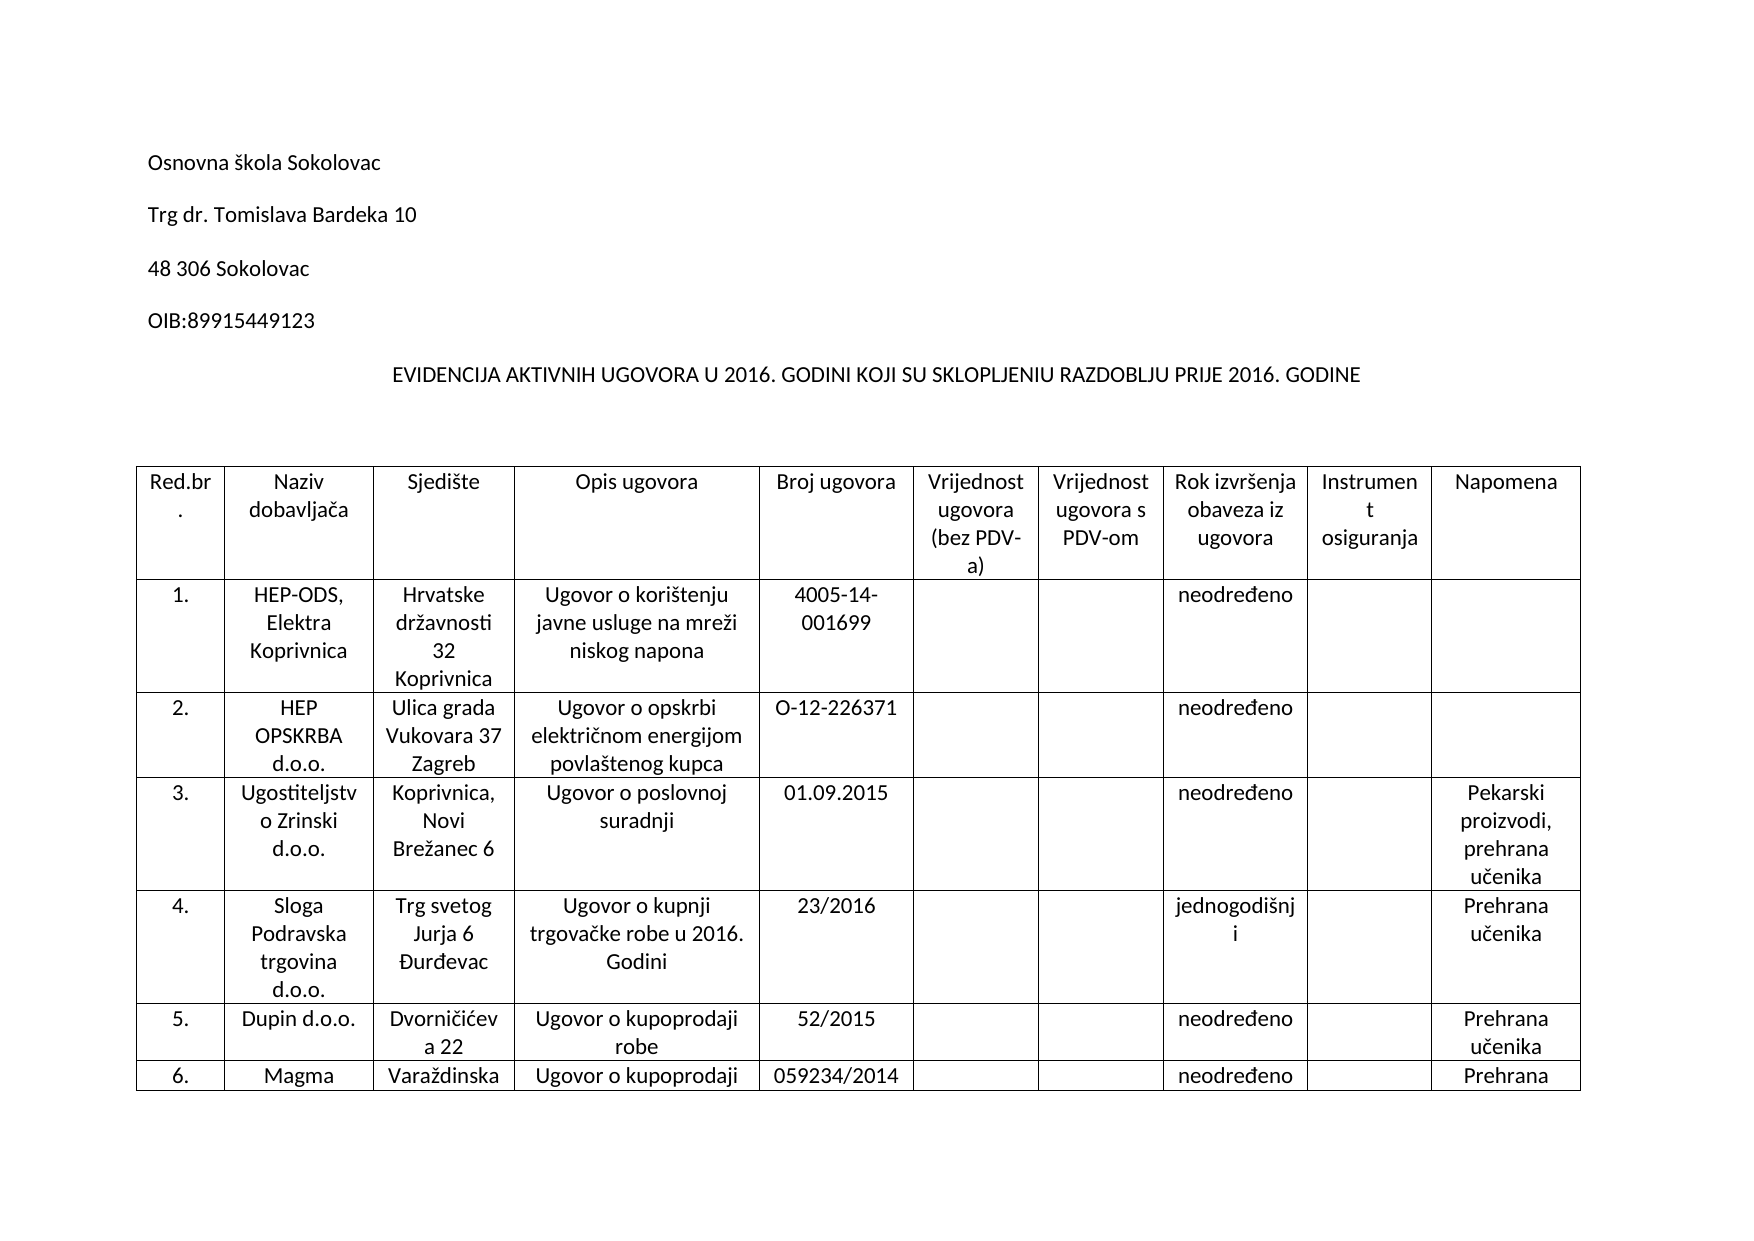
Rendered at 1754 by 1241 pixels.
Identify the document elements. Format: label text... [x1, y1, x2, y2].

table_cell [1308, 891, 1431, 1003]
table_cell [914, 778, 1038, 890]
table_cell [515, 1061, 759, 1089]
text 48 306 Sokolovac [148, 254, 1606, 282]
table_cell HEP OPSKRBA d.o.o. [225, 693, 373, 777]
table_cell [914, 891, 1038, 1003]
table_header Naziv dobavljača [225, 467, 373, 579]
table_cell 059234/2014 [760, 1061, 913, 1089]
table_cell [1039, 891, 1163, 1003]
table_cell Prehrana učenika [1432, 1004, 1580, 1060]
table_header Rok izvršenja obaveza iz ugovora [1164, 467, 1307, 579]
table_cell Prehrana učenika [1432, 891, 1580, 1003]
table_cell Magma d.o.o. [225, 1061, 373, 1089]
table_cell Ulica grada Vukovara 37 Zagreb [374, 693, 514, 777]
table_cell Ugovor o kupnji trgovačke robe u 2016. Godini [515, 891, 759, 1003]
table_cell [1308, 1061, 1431, 1089]
text Trg dr. Tomislava Bardeka 10 [148, 201, 1606, 229]
table_cell 23/2016 [760, 891, 913, 1003]
table_cell [1039, 778, 1163, 890]
table_cell Ugovor o poslovnoj suradnji [515, 778, 759, 890]
table_cell HEP-ODS, Elektra Koprivnica [225, 580, 373, 692]
table_cell 4. [137, 891, 224, 1003]
table_cell neodređeno [1164, 580, 1307, 692]
table_cell Sloga Podravska trgovina d.o.o. [225, 891, 373, 1003]
table_cell Pekarski proizvodi, prehrana učenika [1432, 778, 1580, 890]
table_cell [914, 693, 1038, 777]
table_header Sjedište [374, 467, 514, 579]
table_cell Ugovor o korištenju javne usluge na mreži niskog napona [515, 580, 759, 692]
table_cell 6. [137, 1061, 224, 1089]
table_header Napomena [1432, 467, 1580, 579]
table_cell [1432, 693, 1580, 777]
table_cell Ugovor o kupoprodaji robe [515, 1004, 759, 1060]
table_cell neodređeno [1164, 1004, 1307, 1060]
text EVIDENCIJA AKTIVNIH UGOVORA U 2016. GODINI KOJI SU SKLOPLJENIU RAZDOBLJU PRIJE 2016. GODINE [148, 360, 1606, 388]
table_cell jednogodišnji [1164, 891, 1307, 1003]
table_cell [1039, 580, 1163, 692]
table_cell [1039, 693, 1163, 777]
table_cell [914, 580, 1038, 692]
table_header Vrijednost ugovora (bez PDV-a) [914, 467, 1038, 579]
text OIB:89915449123 [148, 307, 1606, 335]
table_cell 4005-14-001699 [760, 580, 913, 692]
table_cell Dupin d.o.o. [225, 1004, 373, 1060]
table_cell [1432, 580, 1580, 692]
text Osnovna škola Sokolovac [148, 148, 1606, 176]
table_cell neodređeno [1164, 778, 1307, 890]
table_cell Prehrana učenika [1432, 1061, 1580, 1089]
table_cell Koprivnica, Novi Brežanec 6 [374, 778, 514, 890]
table_header Red.br. [137, 467, 224, 579]
table_cell 1. [137, 580, 224, 692]
table_cell Trg svetog Jurja 6 Đurđevac [374, 891, 514, 1003]
table_cell neodređeno [1164, 1061, 1307, 1089]
table_cell 2. [137, 693, 224, 777]
table_header Instrument osiguranja [1308, 467, 1431, 579]
table_cell 52/2015 [760, 1004, 913, 1060]
table_cell [1039, 1004, 1163, 1060]
table_cell Ugostiteljstvo Zrinski d.o.o. [225, 778, 373, 890]
table_cell [1308, 778, 1431, 890]
table_header Opis ugovora [515, 467, 759, 579]
table_cell [914, 1004, 1038, 1060]
table_cell 01.09.2015 [760, 778, 913, 890]
table_cell [914, 1061, 1038, 1089]
table_cell [1308, 1004, 1431, 1060]
table_cell Dvorničićeva 22 [374, 1004, 514, 1060]
table_cell neodređeno [1164, 693, 1307, 777]
table_cell [1308, 693, 1431, 777]
table_header Vrijednost ugovora s PDV-om [1039, 467, 1163, 579]
table_header Broj ugovora [760, 467, 913, 579]
table_cell Hrvatske državnosti 32 Koprivnica [374, 580, 514, 692]
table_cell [374, 1061, 514, 1089]
table_cell 5. [137, 1004, 224, 1060]
table_cell O-12-226371 [760, 693, 913, 777]
table_cell 3. [137, 778, 224, 890]
table_cell [1039, 1061, 1163, 1089]
table_cell Ugovor o opskrbi električnom energijom povlaštenog kupca [515, 693, 759, 777]
table_cell [1308, 580, 1431, 692]
